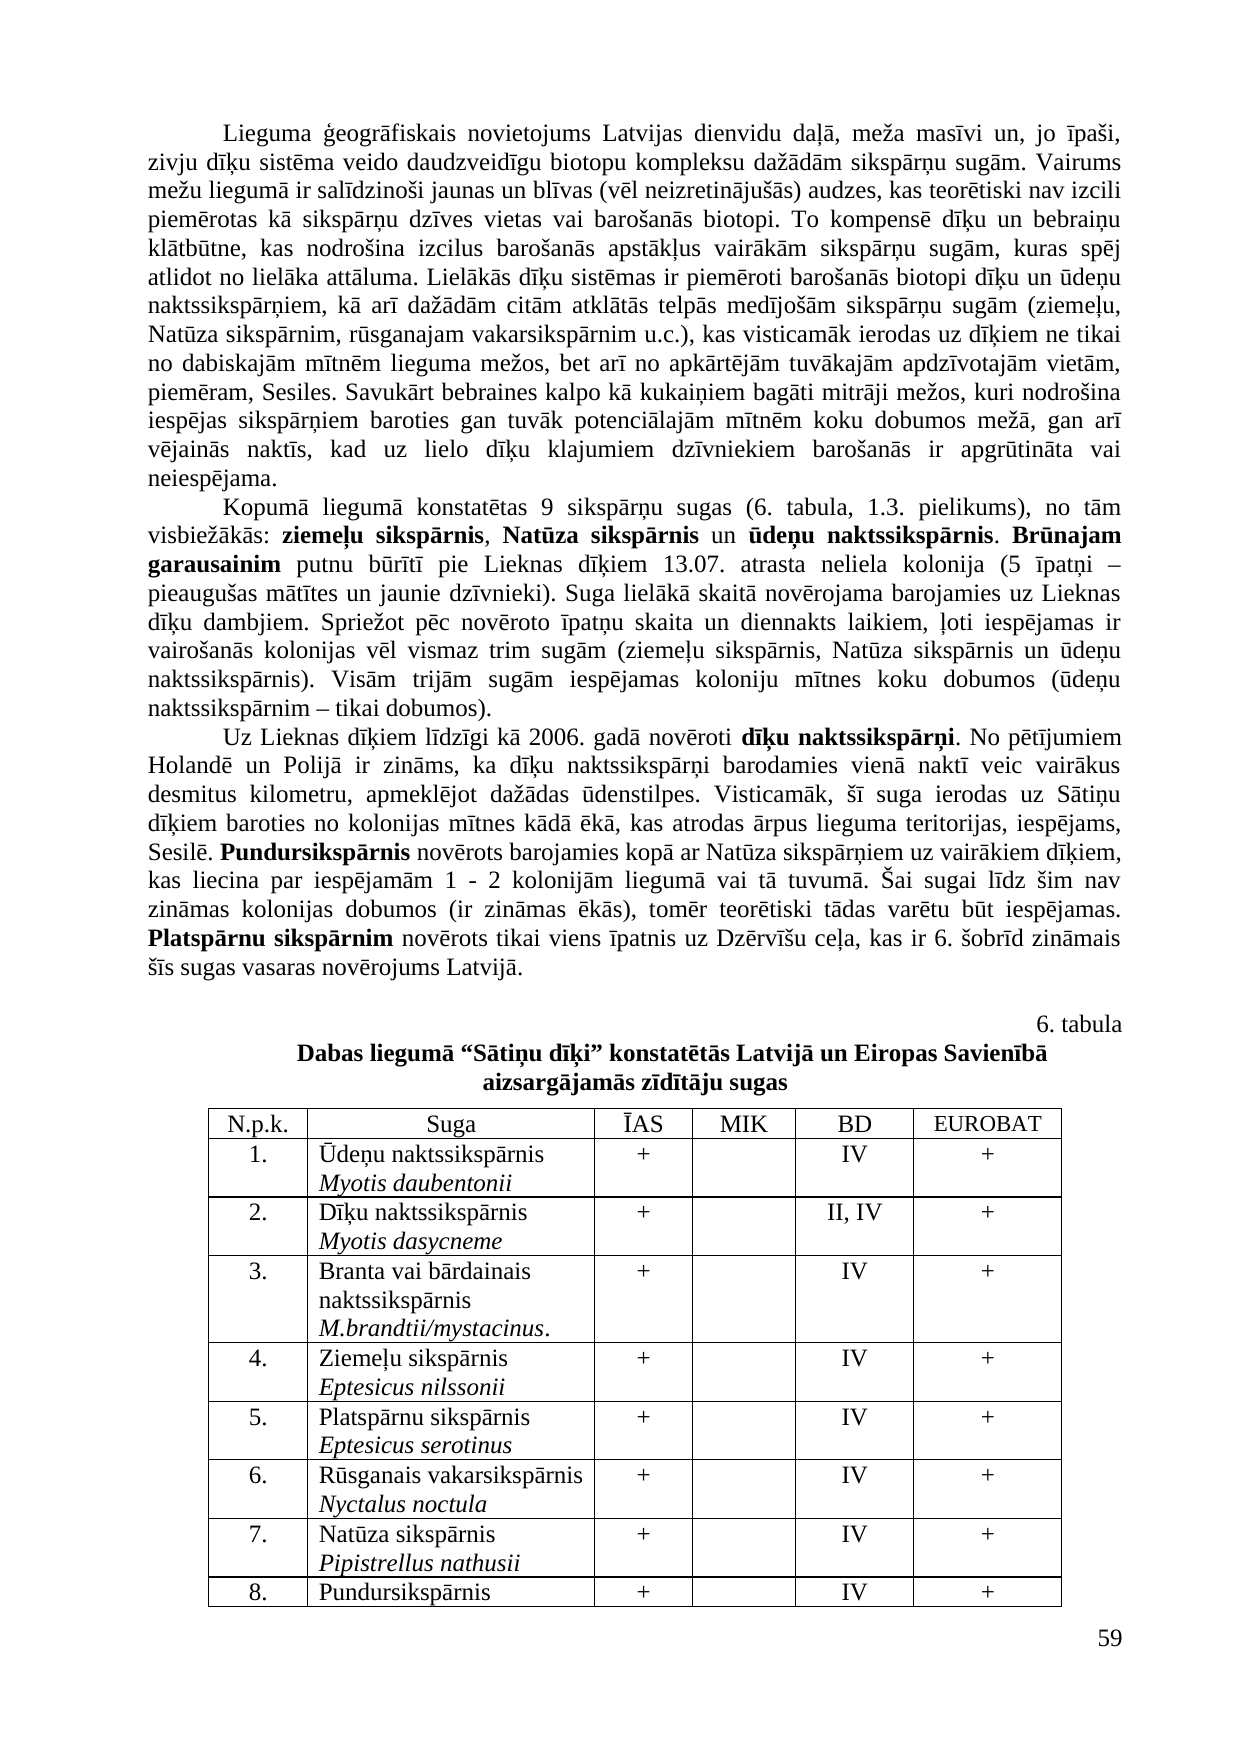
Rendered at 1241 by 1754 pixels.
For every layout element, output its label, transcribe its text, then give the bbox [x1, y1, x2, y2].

text Dabas liegumā “Sātiņu dīķi” konstatētās Latvijā un Eiropas Savienībā aizsargājamās zīdītāju sugas [148, 1038, 1122, 1096]
table_header BD [796, 1109, 913, 1138]
text Uz Lieknas dīķiem līdzīgi kā 2006. gadā novēroti dīķu naktssikspārņi. No pētījumiem Holandē un Polijā ir zināms, ka dīķu naktssikspārņi barodamies vienā naktī veic vairākus desmitus kilometru, apmeklējot dažādas ūdenstilpes. Visticamāk, šī suga ierodas uz Sātiņu dīķiem baroties no kolonijas mītnes kādā ēkā, kas atrodas ārpus lieguma teritorijas, iespējams, Sesilē. Pundursikspārnis novērots barojamies kopā ar Natūza sikspārņiem uz vairākiem dīķiem, kas liecina par iespējamām 1 - 2 kolonijām liegumā vai tā tuvumā. Šai sugai līdz šim nav zināmas kolonijas dobumos (ir zināmas ēkās), tomēr teorētiski tādas varētu būt iespējamas. Platspārnu sikspārnim novērots tikai viens īpatnis uz Dzērvīšu ceļa, kas ir 6. šobrīd zināmais šīs sugas vasaras novērojums Latvijā. [148, 722, 1122, 981]
table_cell IV [796, 1256, 913, 1342]
table_cell 7. [209, 1519, 307, 1576]
table_cell [693, 1343, 795, 1401]
table_header MIK [693, 1109, 795, 1138]
table_cell + [914, 1198, 1061, 1255]
table_cell 4. [209, 1343, 307, 1401]
table_cell 2. [209, 1198, 307, 1255]
table_cell + [595, 1256, 692, 1342]
table_cell Branta vai bārdainais naktssikspārnis M.brandtii/mystacinus. [308, 1256, 594, 1342]
table_cell IV [796, 1460, 913, 1518]
table_header ĪAS [595, 1109, 692, 1138]
table_cell + [914, 1256, 1061, 1342]
text Lieguma ģeogrāfiskais novietojums Latvijas dienvidu daļā, meža masīvi un, jo īpaši, zivju dīķu sistēma veido daudzveidīgu biotopu kompleksu dažādām sikspārņu sugām. Vairums mežu liegumā ir salīdzinoši jaunas un blīvas (vēl neizretinājušās) audzes, kas teorētiski nav izcili piemērotas kā sikspārņu dzīves vietas vai barošanās biotopi. To kompensē dīķu un bebraiņu klātbūtne, kas nodrošina izcilus barošanās apstākļus vairākām sikspārņu sugām, kuras spēj atlidot no lielāka attāluma. Lielākās dīķu sistēmas ir piemēroti barošanās biotopi dīķu un ūdeņu naktssikspārņiem, kā arī dažādām citām atklātās telpās medījošām sikspārņu sugām (ziemeļu, Natūza sikspārnim, rūsganajam vakarsikspārnim u.c.), kas visticamāk ierodas uz dīķiem ne tikai no dabiskajām mītnēm lieguma mežos, bet arī no apkārtējām tuvākajām apdzīvotajām vietām, piemēram, Sesiles. Savukārt bebraines kalpo kā kukaiņiem bagāti mitrāji mežos, kuri nodrošina iespējas sikspārņiem baroties gan tuvāk potenciālajām mītnēm koku dobumos mežā, gan arī vējainās naktīs, kad uz lielo dīķu klajumiem dzīvniekiem barošanās ir apgrūtināta vai neiespējama. [148, 118, 1122, 492]
table_cell [693, 1256, 795, 1342]
table_cell + [914, 1578, 1061, 1606]
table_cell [308, 1578, 594, 1606]
table_cell + [595, 1519, 692, 1576]
table_cell + [595, 1343, 692, 1401]
table_cell 3. [209, 1256, 307, 1342]
table_header N.p.k. [209, 1109, 307, 1138]
table_cell IV [796, 1578, 913, 1606]
table_cell Platspārnu sikspārnis Eptesicus serotinus [308, 1402, 594, 1459]
table_cell [693, 1139, 795, 1196]
table_cell + [595, 1402, 692, 1459]
table_cell 6. [209, 1460, 307, 1518]
table_cell + [914, 1402, 1061, 1459]
table_cell + [914, 1343, 1061, 1401]
table_cell Ziemeļu sikspārnis Eptesicus nilssonii [308, 1343, 594, 1401]
table_cell + [914, 1460, 1061, 1518]
table_cell + [595, 1139, 692, 1196]
table_cell [693, 1402, 795, 1459]
text 6. tabula [148, 1009, 1122, 1038]
table_cell 1. [209, 1139, 307, 1196]
table_cell IV [796, 1402, 913, 1459]
table_cell II, IV [796, 1198, 913, 1255]
table_cell + [595, 1578, 692, 1606]
table_cell + [595, 1460, 692, 1518]
table_cell Natūza sikspārnis Pipistrellus nathusii [308, 1519, 594, 1576]
table_cell + [595, 1198, 692, 1255]
table_cell IV [796, 1343, 913, 1401]
table_header Suga [308, 1109, 594, 1138]
table_cell IV [796, 1519, 913, 1576]
table_cell Rūsganais vakarsikspārnis Nyctalus noctula [308, 1460, 594, 1518]
table_cell 5. [209, 1402, 307, 1459]
table_cell [693, 1198, 795, 1255]
table_cell IV [796, 1139, 913, 1196]
table_cell Ūdeņu naktssikspārnis Myotis daubentonii [308, 1139, 594, 1196]
table_header EUROBAT [914, 1109, 1061, 1138]
table_cell 8. [209, 1578, 307, 1606]
table_cell [693, 1578, 795, 1606]
table_cell [693, 1460, 795, 1518]
table_cell Dīķu naktssikspārnis Myotis dasycneme [308, 1198, 594, 1255]
table_cell + [914, 1519, 1061, 1576]
text Kopumā liegumā konstatētas 9 sikspārņu sugas (6. tabula, 1.3. pielikums), no tām visbiežākās: ziemeļu sikspārnis, Natūza sikspārnis un ūdeņu naktssikspārnis. Brūnajam garausainim putnu būrītī pie Lieknas dīķiem 13.07. atrasta neliela kolonija (5 īpatņi – pieaugušas mātītes un jaunie dzīvnieki). Suga lielākā skaitā novērojama barojamies uz Lieknas dīķu dambjiem. Spriežot pēc novēroto īpatņu skaita un diennakts laikiem, ļoti iespējamas ir vairošanās kolonijas vēl vismaz trim sugām (ziemeļu sikspārnis, Natūza sikspārnis un ūdeņu naktssikspārnis). Visām trijām sugām iespējamas koloniju mītnes koku dobumos (ūdeņu naktssikspārnim – tikai dobumos). [148, 492, 1122, 722]
table_cell + [914, 1139, 1061, 1196]
table_cell [693, 1519, 795, 1576]
